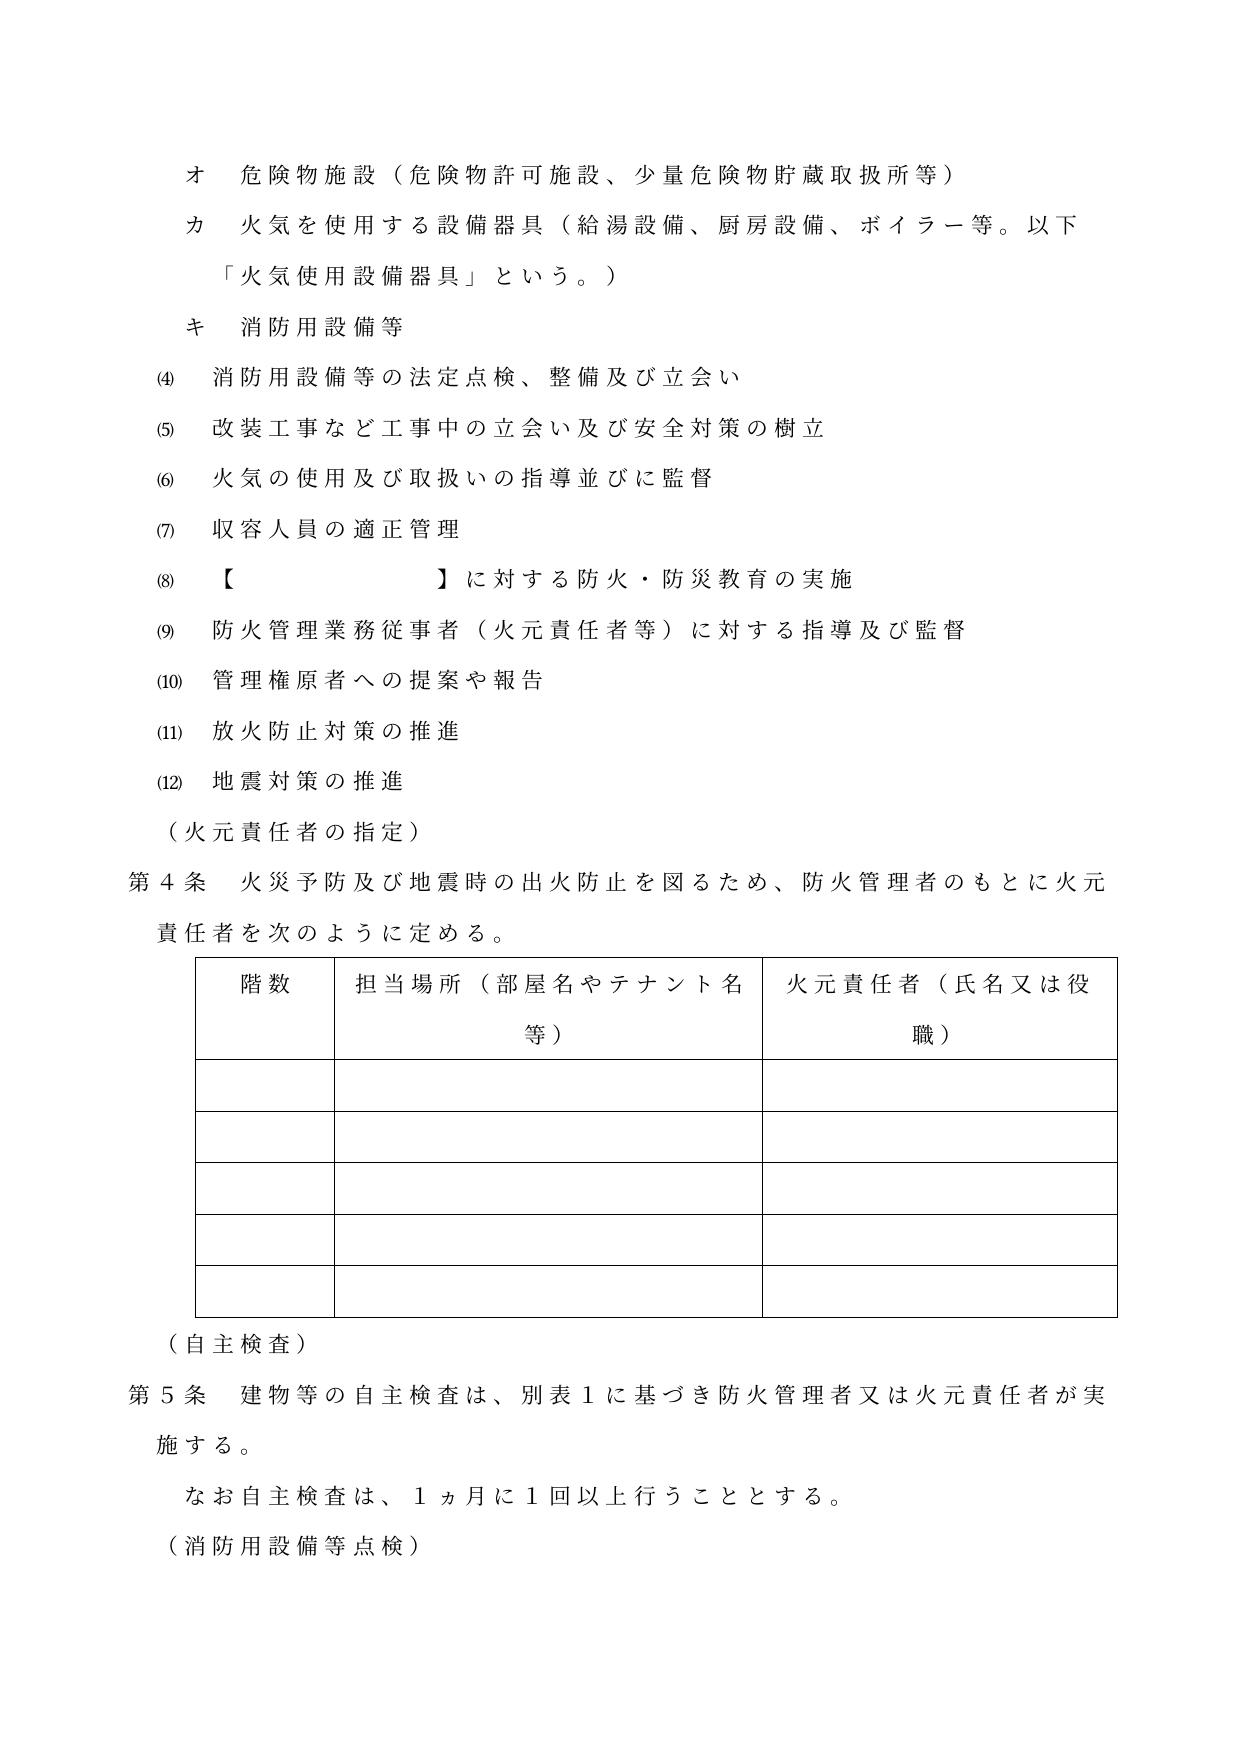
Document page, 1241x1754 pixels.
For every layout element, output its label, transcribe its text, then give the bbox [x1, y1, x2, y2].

table_cell [763, 1112, 1117, 1162]
table_cell [335, 1266, 762, 1317]
text ⑷ 消防用設備等の法定点検、整備及び立会い [128, 351, 1112, 401]
table_cell [335, 1060, 762, 1111]
table_cell [335, 1215, 762, 1265]
table_cell [196, 1163, 334, 1214]
text カ 火気を使用する設備器具（給湯設備、厨房設備、ボイラー等。以下「火気使用設備器具」という。） [178, 199, 1112, 300]
table_cell [763, 1266, 1117, 1317]
table_cell [763, 1060, 1117, 1111]
text なお自主検査は、１ヵ月に１回以上行うこととする。 [128, 1469, 1112, 1520]
text （火元責任者の指定） [128, 805, 1112, 856]
text ⑹ 火気の使用及び取扱いの指導並びに監督 [128, 452, 1112, 502]
text 第４条 火災予防及び地震時の出火防止を図るため、防火管理者のもとに火元責任者を次のように定める。 [128, 856, 1112, 957]
table_cell [196, 1266, 334, 1317]
text （自主検査） [153, 1318, 1112, 1368]
table_cell [763, 1163, 1117, 1214]
text ⑻ 【 】に対する防火・防災教育の実施 [128, 553, 1112, 603]
text ⑿ 地震対策の推進 [128, 755, 1112, 805]
table_cell [196, 1112, 334, 1162]
text オ 危険物施設（危険物許可施設、少量危険物貯蔵取扱所等） [128, 149, 1112, 199]
table_cell [196, 1060, 334, 1111]
text ⑺ 収容人員の適正管理 [128, 502, 1112, 553]
text ⑸ 改装工事など工事中の立会い及び安全対策の樹立 [128, 401, 1112, 452]
table_cell [335, 1163, 762, 1214]
table_header 階数 [196, 958, 334, 1059]
text 第５条 建物等の自主検査は、別表１に基づき防火管理者又は火元責任者が実施する。 [128, 1368, 1112, 1469]
table_cell [196, 1215, 334, 1265]
text ⑽ 管理権原者への提案や報告 [128, 654, 1112, 704]
table_cell [763, 1215, 1117, 1265]
text ⑾ 放火防止対策の推進 [128, 704, 1112, 755]
text ⑼ 防火管理業務従事者（火元責任者等）に対する指導及び監督 [128, 603, 1112, 654]
text キ 消防用設備等 [128, 300, 1112, 351]
text （消防用設備等点検） [153, 1520, 1112, 1571]
table_header 担当場所（部屋名やテナント名等） [335, 958, 762, 1059]
table_header 火元責任者（氏名又は役職） [763, 958, 1117, 1059]
table_cell [335, 1112, 762, 1162]
